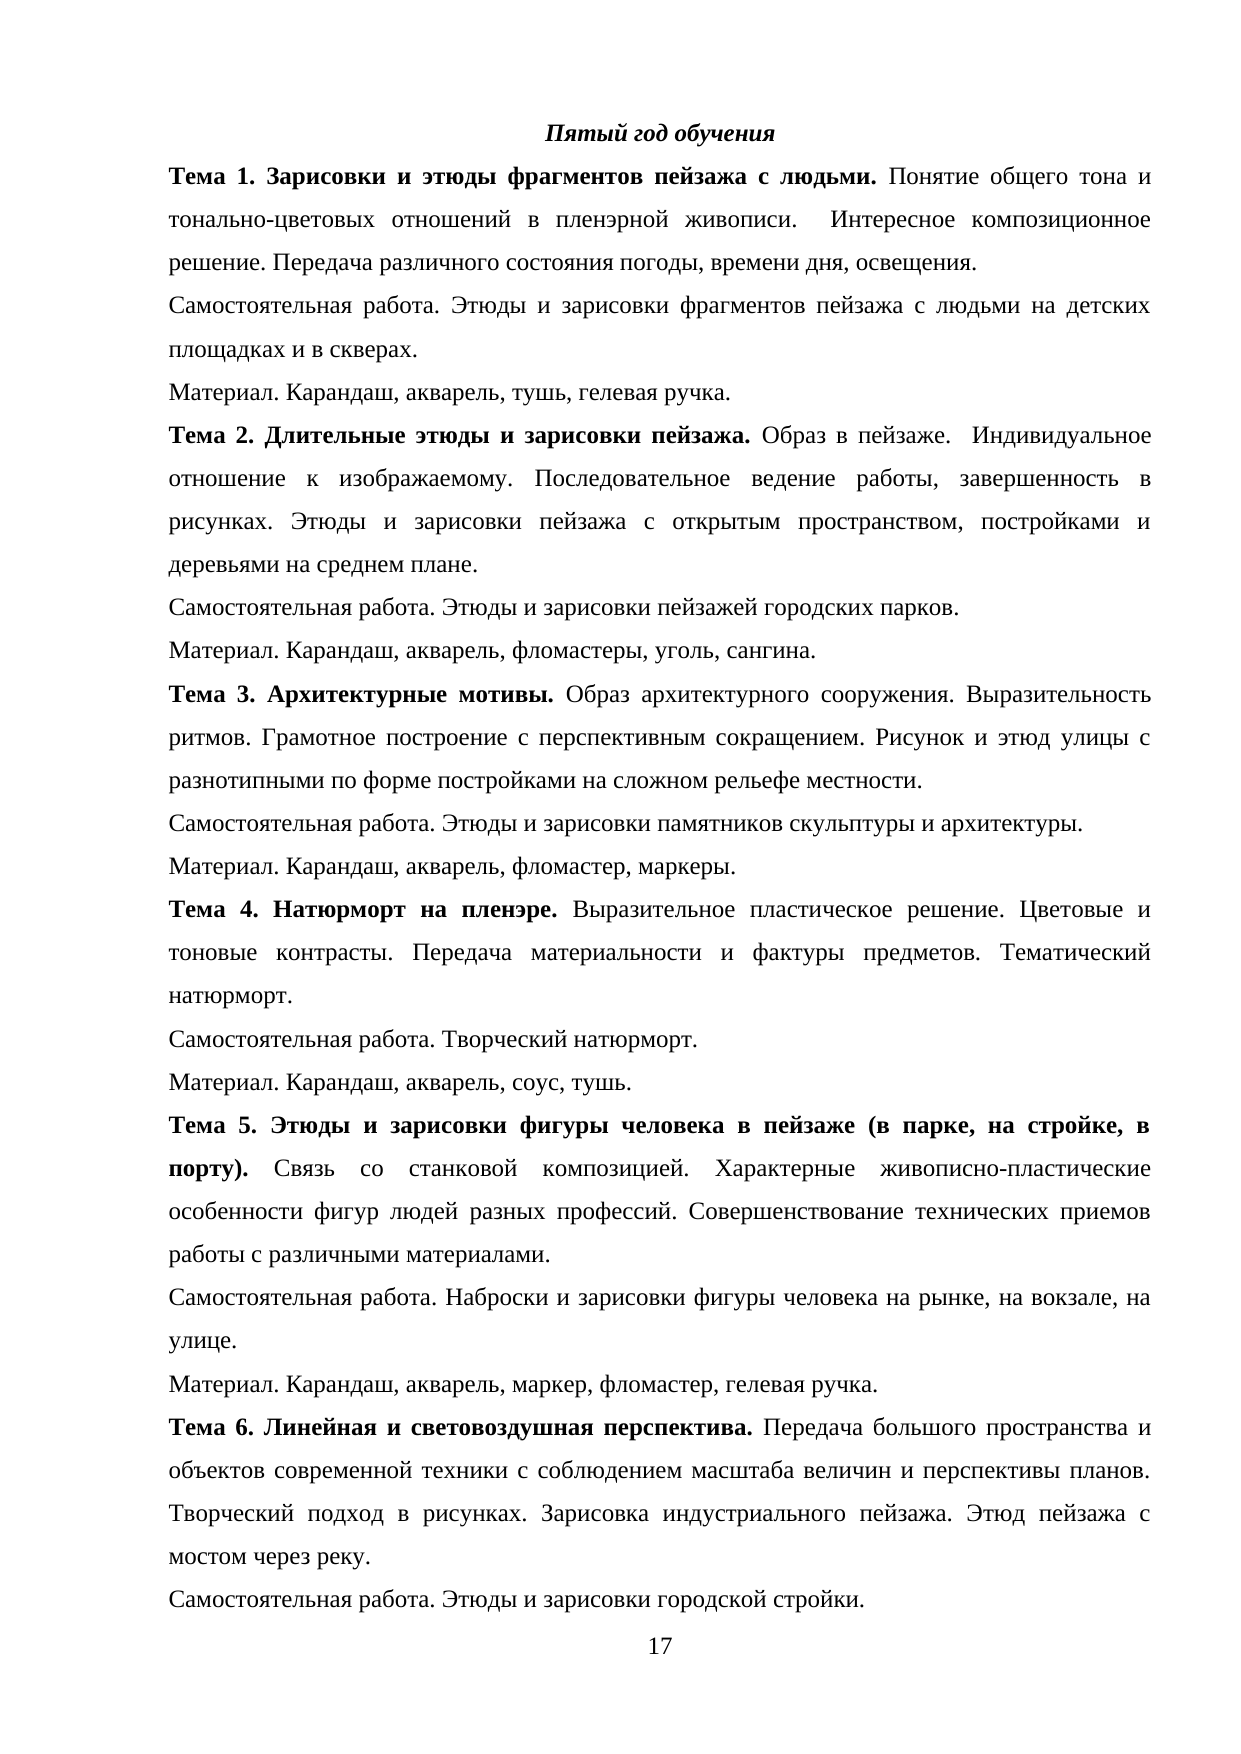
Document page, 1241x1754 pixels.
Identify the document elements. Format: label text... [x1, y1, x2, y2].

text Тема 3. Архитектурные мотивы. Образ архитектурного сооружения. Выразительность ритмов. Грамотное построение с перспективным сокращением. Рисунок и этюд улицы с разнотипными по форме постройками на сложном рельефе местности. [168, 679, 1152, 794]
text Самостоятельная работа. Этюды и зарисовки памятников скульптуры и архитектуры. [168, 808, 1152, 837]
text Самостоятельная работа. Этюды и зарисовки пейзажей городских парков. [168, 592, 1152, 621]
text Материал. Карандаш, акварель, фломастер, маркеры. [168, 851, 1152, 880]
text Пятый год обучения [168, 118, 1152, 147]
text Тема 6. Линейная и световоздушная перспектива. Передача большого пространства и объектов современной техники с соблюдением масштаба величин и перспективы планов. Творческий подход в рисунках. Зарисовка индустриального пейзажа. Этюд пейзажа с мостом через реку. [168, 1412, 1152, 1570]
text Самостоятельная работа. Этюды и зарисовки фрагментов пейзажа с людьми на детских площадках и в скверах. [168, 291, 1152, 362]
text Материал. Карандаш, акварель, маркер, фломастер, гелевая ручка. [168, 1369, 1152, 1397]
text Материал. Карандаш, акварель, фломастеры, уголь, сангина. [168, 636, 1152, 664]
text Материал. Карандаш, акварель, тушь, гелевая ручка. [168, 377, 1152, 406]
text Самостоятельная работа. Наброски и зарисовки фигуры человека на рынке, на вокзале, на улице. [168, 1282, 1152, 1354]
text Самостоятельная работа. Творческий натюрморт. [168, 1024, 1152, 1052]
text Тема 2. Длительные этюды и зарисовки пейзажа. Образ в пейзаже. Индивидуальное отношение к изображаемому. Последовательное ведение работы, завершенность в рисунках. Этюды и зарисовки пейзажа с открытым пространством, постройками и деревьями на среднем плане. [168, 420, 1152, 578]
text Материал. Карандаш, акварель, соус, тушь. [168, 1067, 1152, 1096]
text Самостоятельная работа. Этюды и зарисовки городской стройки. [168, 1584, 1152, 1613]
text Тема 5. Этюды и зарисовки фигуры человека в пейзаже (в парке, на стройке, в порту). Связь со станковой композицией. Характерные живописно-пластические особенности фигур людей разных профессий. Совершенствование технических приемов работы с различными материалами. [168, 1110, 1152, 1268]
text Тема 4. Натюрморт на пленэре. Выразительное пластическое решение. Цветовые и тоновые контрасты. Передача материальности и фактуры предметов. Тематический натюрморт. [168, 894, 1152, 1009]
text Тема 1. Зарисовки и этюды фрагментов пейзажа с людьми. Понятие общего тона и тонально-цветовых отношений в пленэрной живописи. Интересное композиционное решение. Передача различного состояния погоды, времени дня, освещения. [168, 161, 1152, 276]
